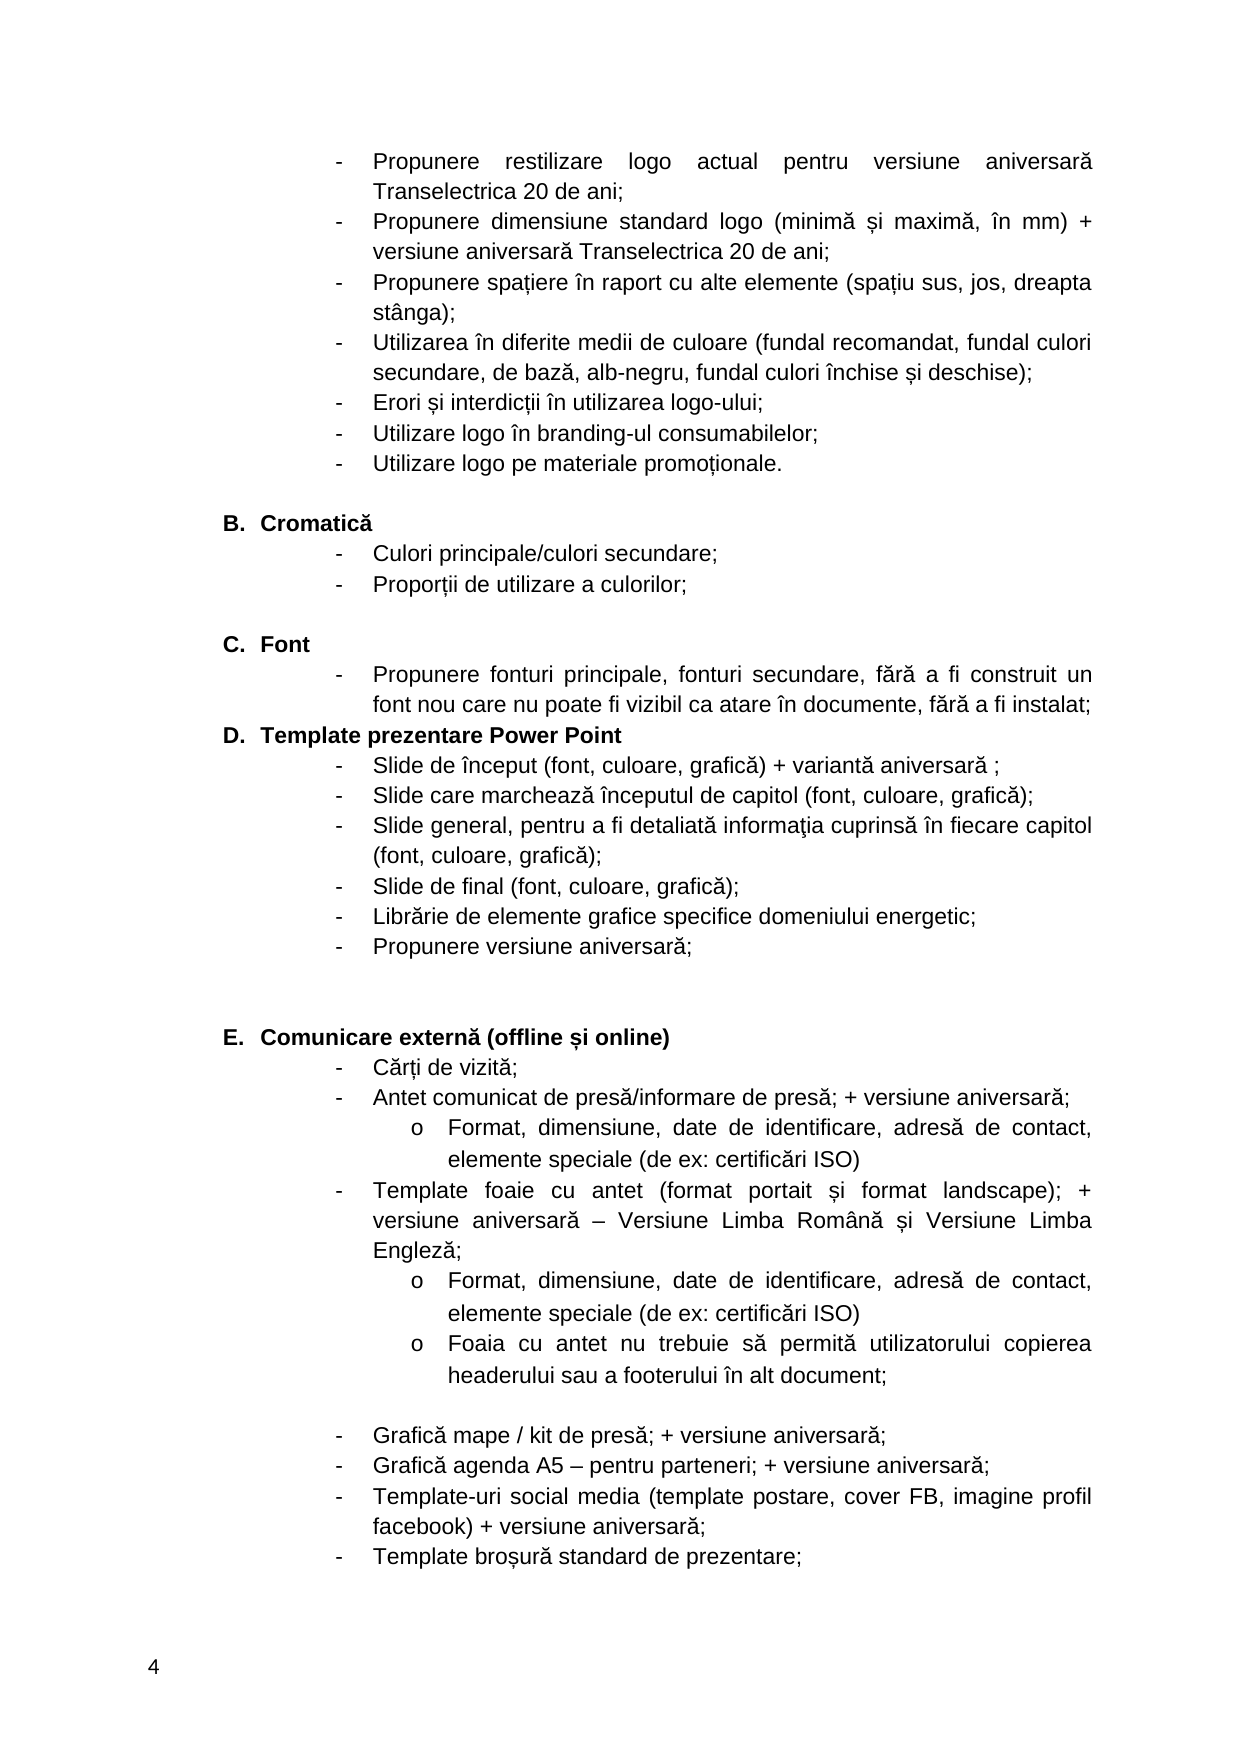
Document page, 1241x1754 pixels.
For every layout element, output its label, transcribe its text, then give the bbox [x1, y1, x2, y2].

list Template foaie cu antet (format portait și format landscape); + versiune aniversară – Versiune Limba Română și Versiune Limba Engleză; [335, 1177, 1093, 1263]
list Propunere spațiere în raport cu alte elemente (spațiu sus, jos, dreapta stânga); [335, 268, 1093, 325]
list Slide care marchează începutul de capitol (font, culoare, grafică); [335, 782, 1093, 808]
list Template-uri social media (template postare, cover FB, imagine profil facebook) + versiune aniversară; [335, 1483, 1093, 1539]
list Format, dimensiune, date de identificare, adresă de contact, elemente speciale (de ex: certificări ISO) [410, 1267, 1093, 1326]
list Utilizarea în diferite medii de culoare (fundal recomandat, fundal culori secundare, de bază, alb-negru, fundal culori închise și deschise); [335, 329, 1093, 385]
list Propunere fonturi principale, fonturi secundare, fără a fi construit un font nou care nu poate fi vizibil ca atare în documente, fără a fi instalat; [335, 661, 1093, 718]
list Comunicare externă (offline și online) [223, 1024, 1093, 1050]
list Culori principale/culori secundare; [335, 540, 1093, 567]
list Slide de început (font, culoare, grafică) + variantă aniversară ; [335, 752, 1093, 778]
list Grafică agenda A5 – pentru parteneri; + versiune aniversară; [335, 1452, 1093, 1479]
list Proporții de utilizare a culorilor; [335, 571, 1093, 597]
list Cromatică [223, 510, 1093, 536]
list Template prezentare Power Point [223, 722, 1093, 748]
list Slide general, pentru a fi detaliată informaţia cuprinsă în fiecare capitol (font, culoare, grafică); [335, 812, 1093, 869]
list Format, dimensiune, date de identificare, adresă de contact, elemente speciale (de ex: certificări ISO) [410, 1114, 1093, 1173]
list Propunere versiune aniversară; [335, 933, 1093, 959]
list Erori și interdicții în utilizarea logo-ului; [335, 389, 1093, 416]
list Foaia cu antet nu trebuie să permită utilizatorului copierea headerului sau a footerului în alt document; [410, 1330, 1093, 1388]
list Grafică mape / kit de presă; + versiune aniversară; [335, 1422, 1093, 1449]
list Slide de final (font, culoare, grafică); [335, 873, 1093, 899]
list Utilizare logo pe materiale promoționale. [335, 450, 1093, 476]
list Propunere dimensiune standard logo (minimă și maximă, în mm) + versiune aniversară Transelectrica 20 de ani; [335, 208, 1093, 264]
list Template broșură standard de prezentare; [335, 1543, 1093, 1569]
list Librărie de elemente grafice specifice domeniului energetic; [335, 903, 1093, 929]
list Antet comunicat de presă/informare de presă; + versiune aniversară; [335, 1084, 1093, 1110]
list Font [223, 631, 1093, 657]
list Utilizare logo în branding-ul consumabilelor; [335, 419, 1093, 446]
list Propunere restilizare logo actual pentru versiune aniversară Transelectrica 20 de ani; [335, 148, 1093, 204]
list Cărți de vizită; [335, 1054, 1093, 1080]
